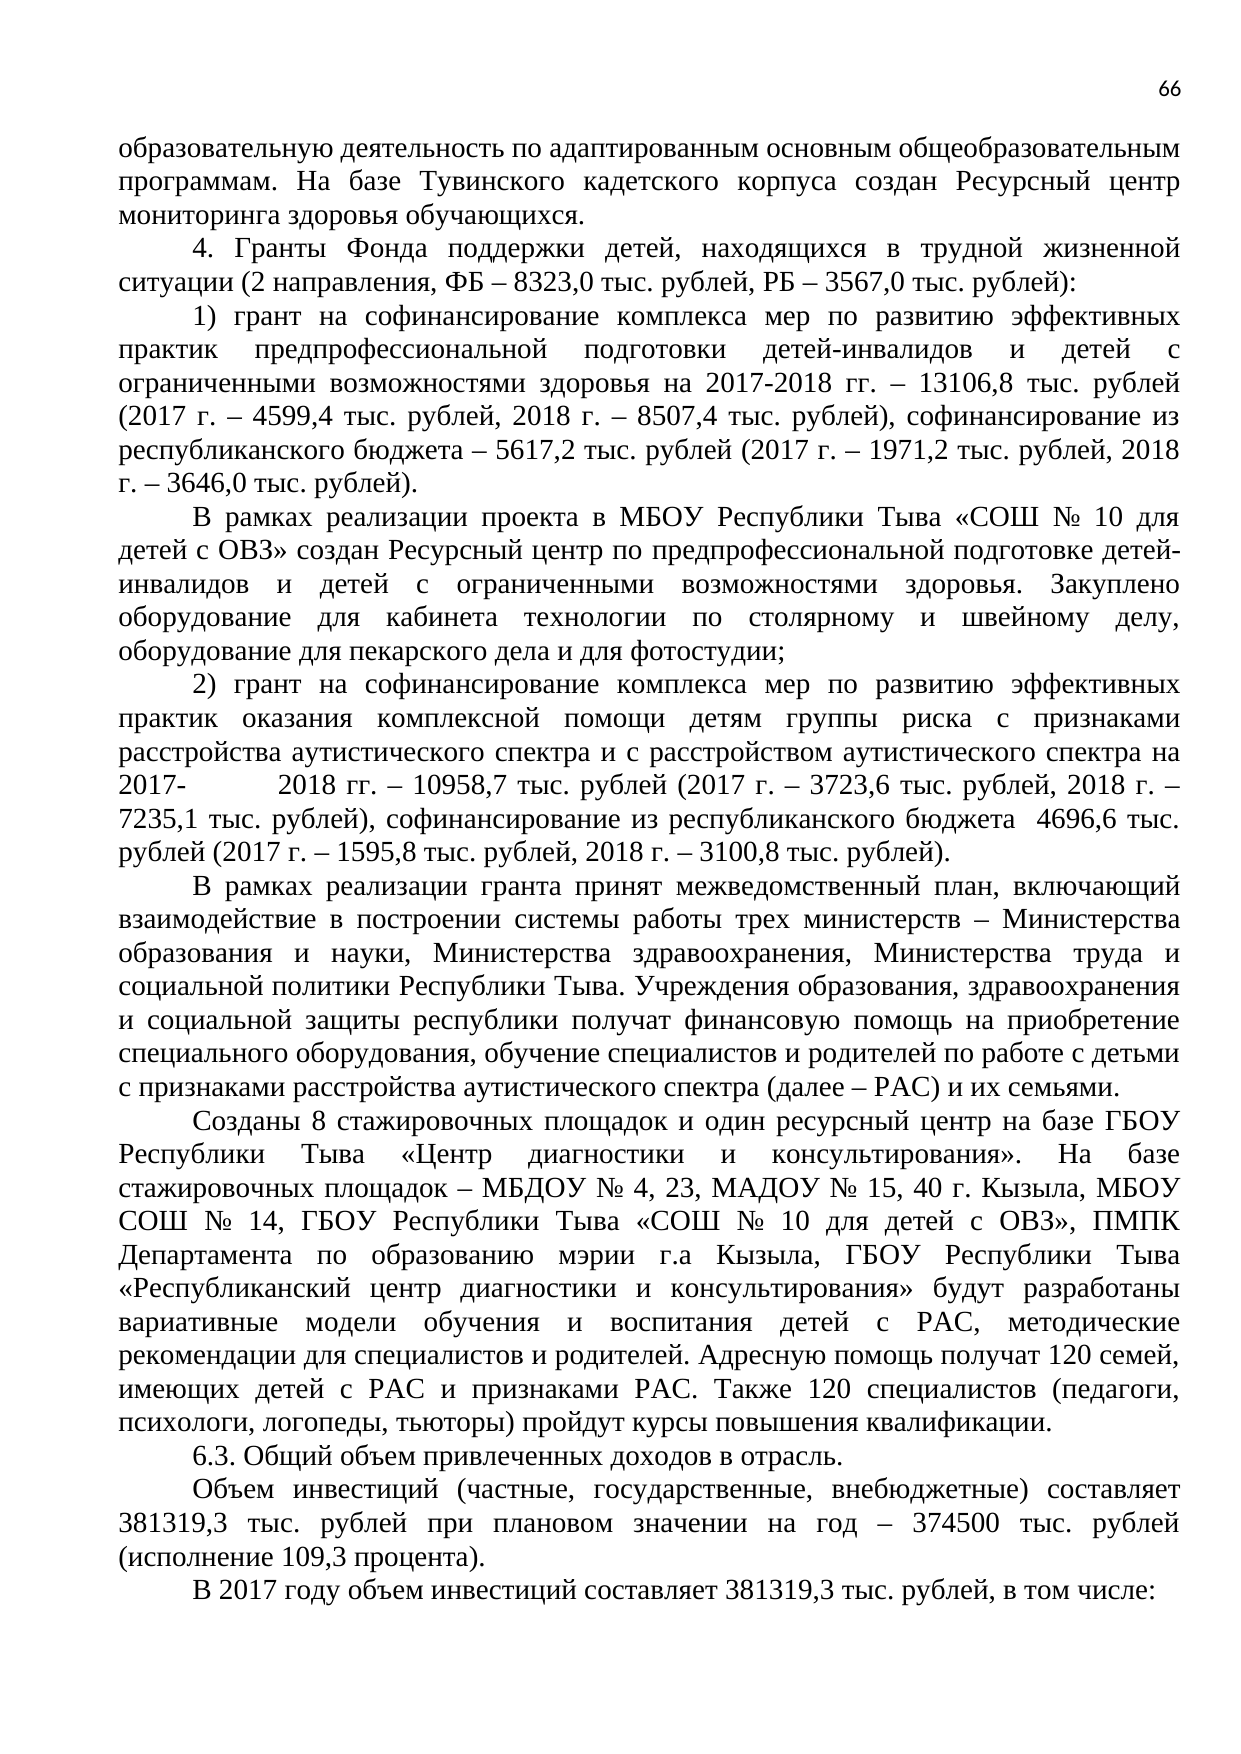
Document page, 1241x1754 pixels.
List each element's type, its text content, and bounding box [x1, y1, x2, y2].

text В рамках реализации проекта в МБОУ Республики Тыва «СОШ № 10 для детей с ОВЗ» создан Ресурсный центр по предпрофессиональной подготовке детей-инвалидов и детей с ограниченными возможностями здоровья. Закуплено оборудование для кабинета технологии по столярному и швейному делу, оборудование для пекарского дела и для фотостудии; [118, 499, 1181, 667]
text 4. Гранты Фонда поддержки детей, находящихся в трудной жизненной ситуации (2 направления, ФБ – 8323,0 тыс. рублей, РБ – 3567,0 тыс. рублей): [118, 231, 1181, 298]
text В 2017 году объем инвестиций составляет 381319,3 тыс. рублей, в том числе: [118, 1572, 1181, 1606]
text 1) грант на софинансирование комплекса мер по развитию эффективных практик предпрофессиональной подготовки детей-инвалидов и детей с ограниченными возможностями здоровья на 2017-2018 гг. – 13106,8 тыс. рублей (2017 г. – 4599,4 тыс. рублей, 2018 г. – 8507,4 тыс. рублей), софинансирование из республиканского бюджета – 5617,2 тыс. рублей (2017 г. – 1971,2 тыс. рублей, 2018 г. – 3646,0 тыс. рублей). [118, 298, 1181, 499]
text 2) грант на софинансирование комплекса мер по развитию эффективных практик оказания комплексной помощи детям группы риска с признаками расстройства аутистического спектра и с расстройством аутистического спектра на 2017- 2018 гг. – 10958,7 тыс. рублей (2017 г. – 3723,6 тыс. рублей, 2018 г. – 7235,1 тыс. рублей), софинансирование из республиканского бюджета 4696,6 тыс. рублей (2017 г. – 1595,8 тыс. рублей, 2018 г. – 3100,8 тыс. рублей). [118, 667, 1181, 868]
text В рамках реализации гранта принят межведомственный план, включающий взаимодействие в построении системы работы трех министерств – Министерства образования и науки, Министерства здравоохранения, Министерства труда и социальной политики Республики Тыва. Учреждения образования, здравоохранения и социальной защиты республики получат финансовую помощь на приобретение специального оборудования, обучение специалистов и родителей по работе с детьми с признаками расстройства аутистического спектра (далее – РАС) и их семьями. [118, 868, 1181, 1103]
text Объем инвестиций (частные, государственные, внебюджетные) составляет 381319,3 тыс. рублей при плановом значении на год – 374500 тыс. рублей (исполнение 109,3 процента). [118, 1472, 1181, 1572]
text 6.3. Общий объем привлеченных доходов в отрасль. [118, 1438, 1181, 1472]
text Созданы 8 стажировочных площадок и один ресурсный центр на базе ГБОУ Республики Тыва «Центр диагностики и консультирования». На базе стажировочных площадок – МБДОУ № 4, 23, МАДОУ № 15, . Кызыла, МБОУ СОШ № 14, ГБОУ Республики Тыва «СОШ № 10 для детей с ОВЗ», ПМПК Департамента по образованию мэрии г.а Кызыла, ГБОУ Республики Тыва «Республиканский центр диагностики и консультирования» будут разработаны вариативные модели обучения и воспитания детей с РАС, методические рекомендации для специалистов и родителей. Адресную помощь получат 120 семей, имеющих детей с РАС и признаками РАС. Также 120 специалистов (педагоги, психологи, логопеды, тьюторы) пройдут курсы повышения квалификации. [118, 1103, 1181, 1438]
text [118, 130, 1181, 231]
